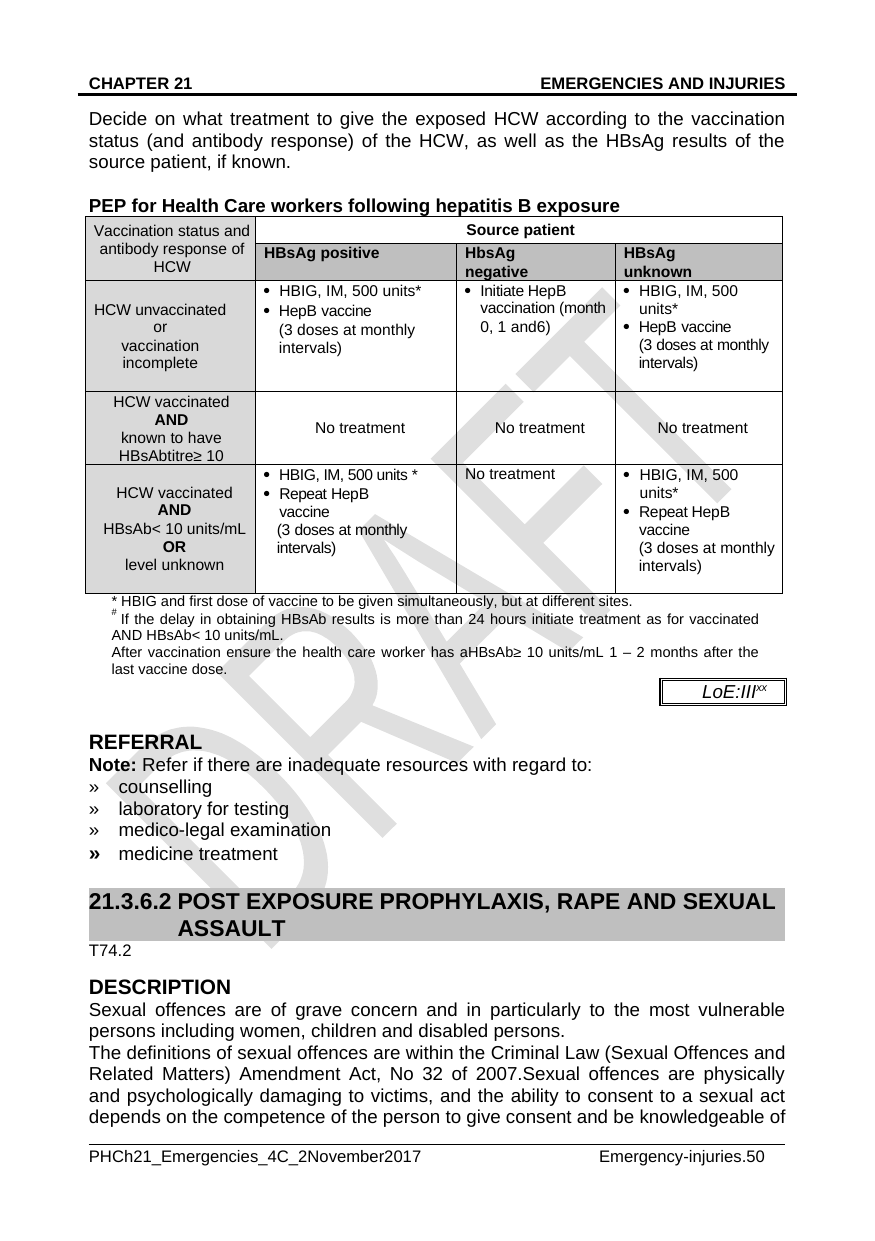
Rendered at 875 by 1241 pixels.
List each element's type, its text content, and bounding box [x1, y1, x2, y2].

list laboratory for testing [89, 797, 785, 819]
text Decide on what treatment to give the exposed HCW according to the vaccination status (and antibody response) of the HCW, as well as the HBsAg results of the source patient, if known. [89, 108, 785, 173]
table_cell HBIG, IM, 500 units* HepB vaccine (3 doses at monthly intervals) [256, 281, 456, 391]
table_cell HBIG, IM, 500 units* Repeat HepB vaccine (3 doses at monthly intervals) [616, 465, 782, 593]
list counselling [89, 776, 785, 797]
text * HBIG and first dose of vaccine to be given simultaneously, but at different sites. [111, 594, 785, 609]
table_cell No treatment [256, 392, 456, 464]
table_cell HBIG, IM, 500 units* HepB vaccine (3 doses at monthly intervals) [616, 281, 782, 391]
text REFERRAL [89, 730, 785, 754]
text DESCRIPTION [89, 974, 785, 998]
table_cell No treatment [457, 465, 615, 593]
text T74.2 [89, 941, 785, 960]
table_cell HCW vaccinated AND HBsAb< 10 units/mL OR level unknown [86, 465, 255, 593]
table_cell HCW unvaccinated or vaccination incomplete [86, 281, 255, 391]
table_header LoE:III [663, 681, 784, 703]
table_cell No treatment [457, 392, 615, 464]
list medico-legal examination [89, 819, 785, 840]
table_header Vaccination status and antibody response of HCW [86, 217, 255, 280]
text 21.3.6.2 POST EXPOSURE PROPHYLAXIS, RAPE AND SEXUAL ASSAULT [89, 888, 785, 941]
table_cell HBIG, IM, 500 units * Repeat HepB vaccine (3 doses at monthly intervals) [256, 465, 456, 593]
table_cell HCW vaccinated AND known to have HBsAbtitre≥ 10 units/mL# [86, 392, 255, 464]
text PEP for Health Care workers following hepatitis B exposure [89, 194, 785, 216]
table_cell HBsAg unknown [616, 244, 782, 280]
table_cell No treatment [616, 392, 782, 464]
table_header Source patient [256, 217, 782, 243]
list medicine treatment [89, 840, 785, 864]
table_cell Initiate HepB vaccination (month 0, 1 and6) [457, 281, 615, 391]
text Sexual offences are of grave concern and in particularly to the most vulnerable persons including women, children and disabled persons. [89, 998, 785, 1042]
table_cell HbsAg negative [457, 244, 615, 280]
text Note: Refer if there are inadequate resources with regard to: [89, 754, 785, 776]
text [89, 1042, 785, 1128]
text # If the delay in obtaining HBsAb results is more than 24 hours initiate treatment as for vaccinated AND HBsAb< 10 units/mL. [111, 611, 761, 644]
table_cell HBsAg positive [256, 244, 456, 280]
text After vaccination ensure the health care worker has aHBsAb≥ 10 units/mL 1 – 2 months after the last vaccine dose. [111, 644, 761, 677]
